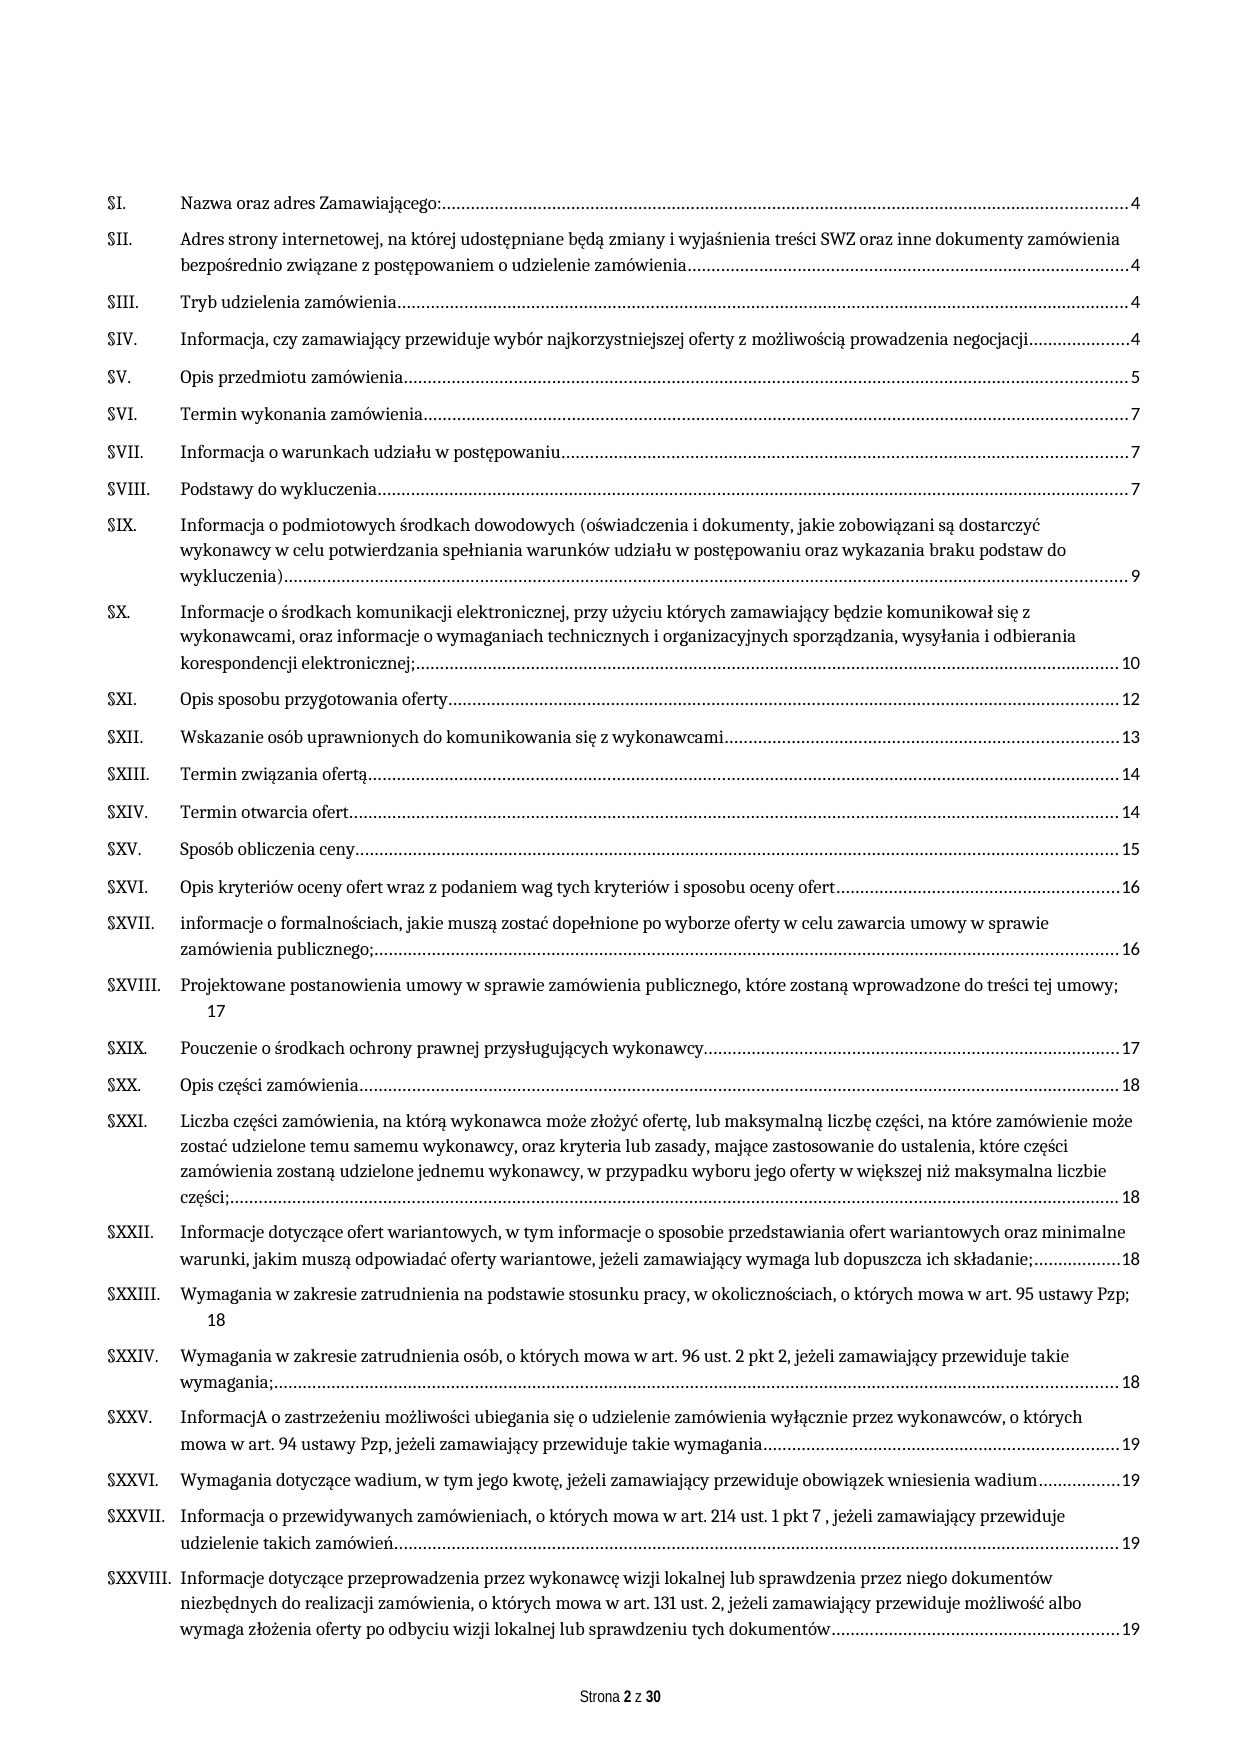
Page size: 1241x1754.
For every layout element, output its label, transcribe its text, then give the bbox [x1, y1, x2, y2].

text §XVIII. Projektowane postanowienia umowy w sprawie zamówienia publicznego, które zostaną wprowadzone do treści tej umowy; 17 [106, 974, 1134, 1022]
text §XXIII. Wymagania w zakresie zatrudnienia na podstawie stosunku pracy, w okolicznościach, o których mowa w art. 95 ustawy Pzp; 18 [106, 1284, 1134, 1332]
text §II. Adres strony internetowej, na której udostępniane będą zmiany i wyjaśnienia treści SWZ oraz inne dokumenty zamówienia bezpośrednio związane z postępowaniem o udzielenie zamówienia 4 [106, 228, 1134, 276]
text §XXV. InformacjA o zastrzeżeniu możliwości ubiegania się o udzielenie zamówienia wyłącznie przez wykonawców, o których mowa w art. 94 ustawy Pzp, jeżeli zamawiający przewiduje takie wymagania 19 [106, 1407, 1134, 1455]
text §XXVI. Wymagania dotyczące wadium, w tym jego kwotę, jeżeli zamawiający przewiduje obowiązek wniesienia wadium 19 [106, 1468, 1134, 1491]
text §XIX. Pouczenie o środkach ochrony prawnej przysługujących wykonawcy. 17 [106, 1036, 1134, 1059]
text §VII. Informacja o warunkach udziału w postępowaniu 7 [106, 440, 1134, 463]
text §VIII. Podstawy do wykluczenia 7 [106, 477, 1134, 500]
text §XXVIII. Informacje dotyczące przeprowadzenia przez wykonawcę wizji lokalnej lub sprawdzenia przez niego dokumentów niezbędnych do realizacji zamówienia, o których mowa w art. 131 ust. 2, jeżeli zamawiający przewiduje możliwość albo wymaga złożenia oferty po odbyciu wizji lokalnej lub sprawdzeniu tych dokumentów 19 [106, 1568, 1134, 1640]
text §XVII. informacje o formalnościach, jakie muszą zostać dopełnione po wyborze oferty w celu zawarcia umowy w sprawie zamówienia publicznego; 16 [106, 913, 1134, 960]
text §I. Nazwa oraz adres Zamawiającego: 4 [106, 191, 1134, 214]
text §X. Informacje o środkach komunikacji elektronicznej, przy użyciu których zamawiający będzie komunikował się z wykonawcami, oraz informacje o wymaganiach technicznych i organizacyjnych sporządzania, wysyłania i odbierania korespondencji elektronicznej; 10 [106, 601, 1134, 674]
text §XI. Opis sposobu przygotowania oferty 12 [106, 688, 1134, 711]
text §VI. Termin wykonania zamówienia 7 [106, 402, 1134, 425]
text §XVI. Opis kryteriów oceny ofert wraz z podaniem wag tych kryteriów i sposobu oceny ofert 16 [106, 875, 1134, 898]
text §III. Tryb udzielenia zamówienia 4 [106, 290, 1134, 313]
text §XIV. Termin otwarcia ofert 14 [106, 800, 1134, 823]
text §XX. Opis części zamówienia 18 [106, 1073, 1134, 1096]
text §IV. Informacja, czy zamawiający przewiduje wybór najkorzystniejszej oferty z możliwością prowadzenia negocjacji 4 [106, 327, 1134, 350]
text §XIII. Termin związania ofertą 14 [106, 763, 1134, 786]
text §XXVII. Informacja o przewidywanych zamówieniach, o których mowa w art. 214 ust. 1 pkt 7 , jeżeli zamawiający przewiduje udzielenie takich zamówień 19 [106, 1506, 1134, 1554]
text §XII. Wskazanie osób uprawnionych do komunikowania się z wykonawcami 13 [106, 725, 1134, 748]
text §XXI. Liczba części zamówienia, na którą wykonawca może złożyć ofertę, lub maksymalną liczbę części, na które zamówienie może zostać udzielone temu samemu wykonawcy, oraz kryteria lub zasady, mające zastosowanie do ustalenia, które części zamówienia zostaną udzielone jednemu wykonawcy, w przypadku wyboru jego oferty w większej niż maksymalna liczbie części; 18 [106, 1111, 1134, 1208]
text §XXII. Informacje dotyczące ofert wariantowych, w tym informacje o sposobie przedstawiania ofert wariantowych oraz minimalne warunki, jakim muszą odpowiadać oferty wariantowe, jeżeli zamawiający wymaga lub dopuszcza ich składanie; 18 [106, 1222, 1134, 1270]
text §V. Opis przedmiotu zamówienia 5 [106, 365, 1134, 388]
text §IX. Informacja o podmiotowych środkach dowodowych (oświadczenia i dokumenty, jakie zobowiązani są dostarczyć wykonawcy w celu potwierdzania spełniania warunków udziału w postępowaniu oraz wykazania braku podstaw do wykluczenia) 9 [106, 515, 1134, 587]
text §XV. Sposób obliczenia ceny 15 [106, 838, 1134, 861]
text §XXIV. Wymagania w zakresie zatrudnienia osób, o których mowa w art. 96 ust. 2 pkt 2, jeżeli zamawiający przewiduje takie wymagania; 18 [106, 1345, 1134, 1393]
